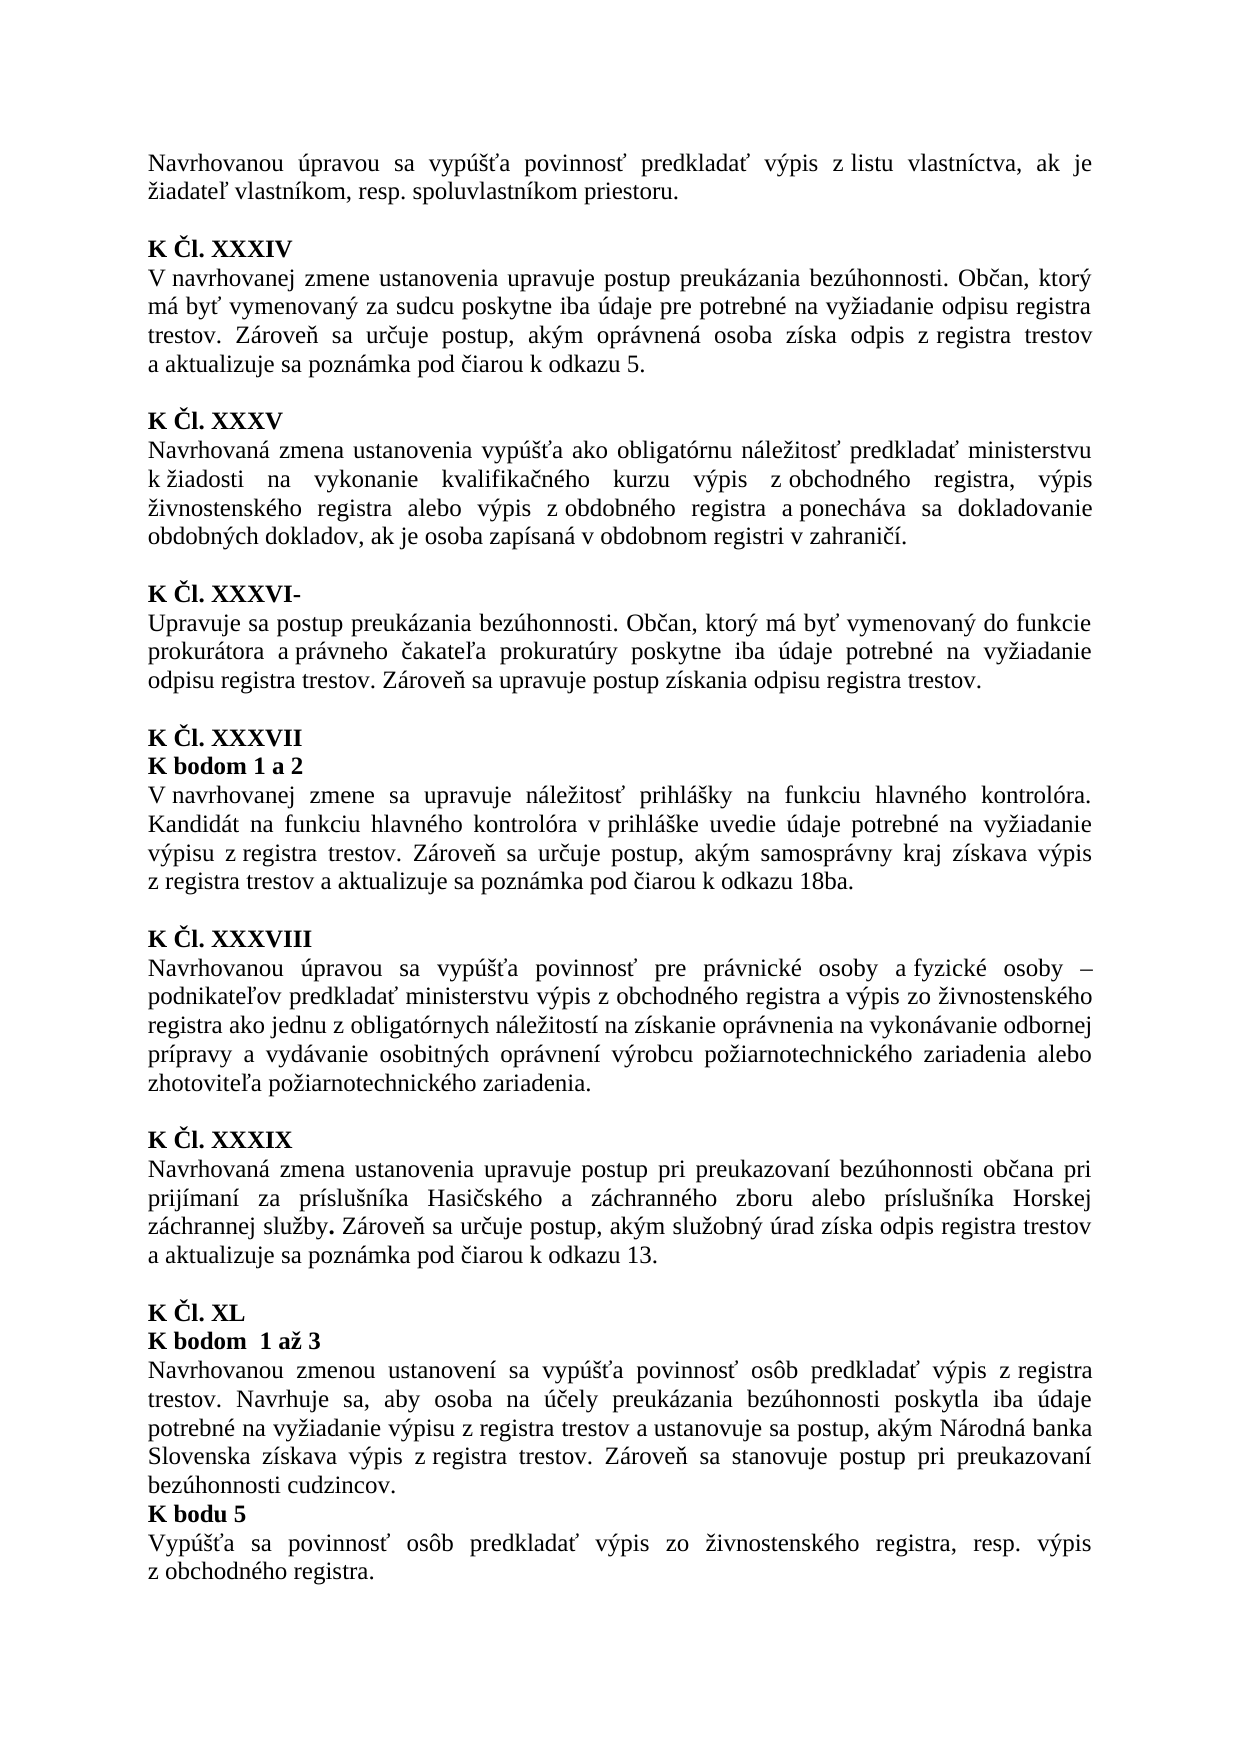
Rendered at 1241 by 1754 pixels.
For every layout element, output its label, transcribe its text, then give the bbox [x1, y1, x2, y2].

text K Čl. XXXIX [148, 1125, 1093, 1154]
text K bodu 5 [148, 1499, 1093, 1528]
text K Čl. XXXIV [148, 234, 1093, 263]
text K Čl. XL [148, 1298, 1093, 1326]
text Vypúšťa sa povinnosť osôb predkladať výpis zo živnostenského registra, resp. výpis z obchodného registra. [148, 1528, 1093, 1585]
text K Čl. XXXV [148, 406, 1093, 435]
text V navrhovanej zmene ustanovenia upravuje postup preukázania bezúhonnosti. Občan, ktorý má byť vymenovaný za sudcu poskytne iba údaje pre potrebné na vyžiadanie odpisu registra trestov. Zároveň sa určuje postup, akým oprávnená osoba získa odpis z registra trestov a aktualizuje sa poznámka pod čiarou k odkazu 5. [148, 263, 1093, 378]
text K bodom 1 až 3 [148, 1326, 1093, 1355]
text K Čl. XXXVII [148, 723, 1093, 751]
text Navrhovaná zmena ustanovenia vypúšťa ako obligatórnu náležitosť predkladať ministerstvu k žiadosti na vykonanie kvalifikačného kurzu výpis z obchodného registra, výpis živnostenského registra alebo výpis z obdobného registra a ponecháva sa dokladovanie obdobných dokladov, ak je osoba zapísaná v obdobnom registri v zahraničí. [148, 435, 1093, 550]
text Navrhovaná zmena ustanovenia upravuje postup pri preukazovaní bezúhonnosti občana pri prijímaní za príslušníka Hasičského a záchranného zboru alebo príslušníka Horskej záchrannej služby. Zároveň sa určuje postup, akým služobný úrad získa odpis registra trestov a aktualizuje sa poznámka pod čiarou k odkazu 13. [148, 1154, 1093, 1269]
text K Čl. XXXVI- [148, 579, 1093, 608]
text Navrhovanou úpravou sa vypúšťa povinnosť pre právnické osoby a fyzické osoby – podnikateľov predkladať ministerstvu výpis z obchodného registra a výpis zo živnostenského registra ako jednu z obligatórnych náležitostí na získanie oprávnenia na vykonávanie odbornej prípravy a vydávanie osobitných oprávnení výrobcu požiarnotechnického zariadenia alebo zhotoviteľa požiarnotechnického zariadenia. [148, 953, 1093, 1096]
text V navrhovanej zmene sa upravuje náležitosť prihlášky na funkciu hlavného kontrolóra. Kandidát na funkciu hlavného kontrolóra v prihláške uvedie údaje potrebné na vyžiadanie výpisu z registra trestov. Zároveň sa určuje postup, akým samosprávny kraj získava výpis z registra trestov a aktualizuje sa poznámka pod čiarou k odkazu 18ba. [148, 780, 1093, 895]
text Upravuje sa postup preukázania bezúhonnosti. Občan, ktorý má byť vymenovaný do funkcie prokurátora a právneho čakateľa prokuratúry poskytne iba údaje potrebné na vyžiadanie odpisu registra trestov. Zároveň sa upravuje postup získania odpisu registra trestov. [148, 608, 1093, 694]
text Navrhovanou zmenou ustanovení sa vypúšťa povinnosť osôb predkladať výpis z registra trestov. Navrhuje sa, aby osoba na účely preukázania bezúhonnosti poskytla iba údaje potrebné na vyžiadanie výpisu z registra trestov a ustanovuje sa postup, akým Národná banka Slovenska získava výpis z registra trestov. Zároveň sa stanovuje postup pri preukazovaní bezúhonnosti cudzincov. [148, 1355, 1093, 1499]
text K bodom 1 a 2 [148, 751, 1093, 780]
text Navrhovanou úpravou sa vypúšťa povinnosť predkladať výpis z listu vlastníctva, ak je žiadateľ vlastníkom, resp. spoluvlastníkom priestoru. [148, 148, 1093, 205]
text K Čl. XXXVIII [148, 924, 1093, 953]
